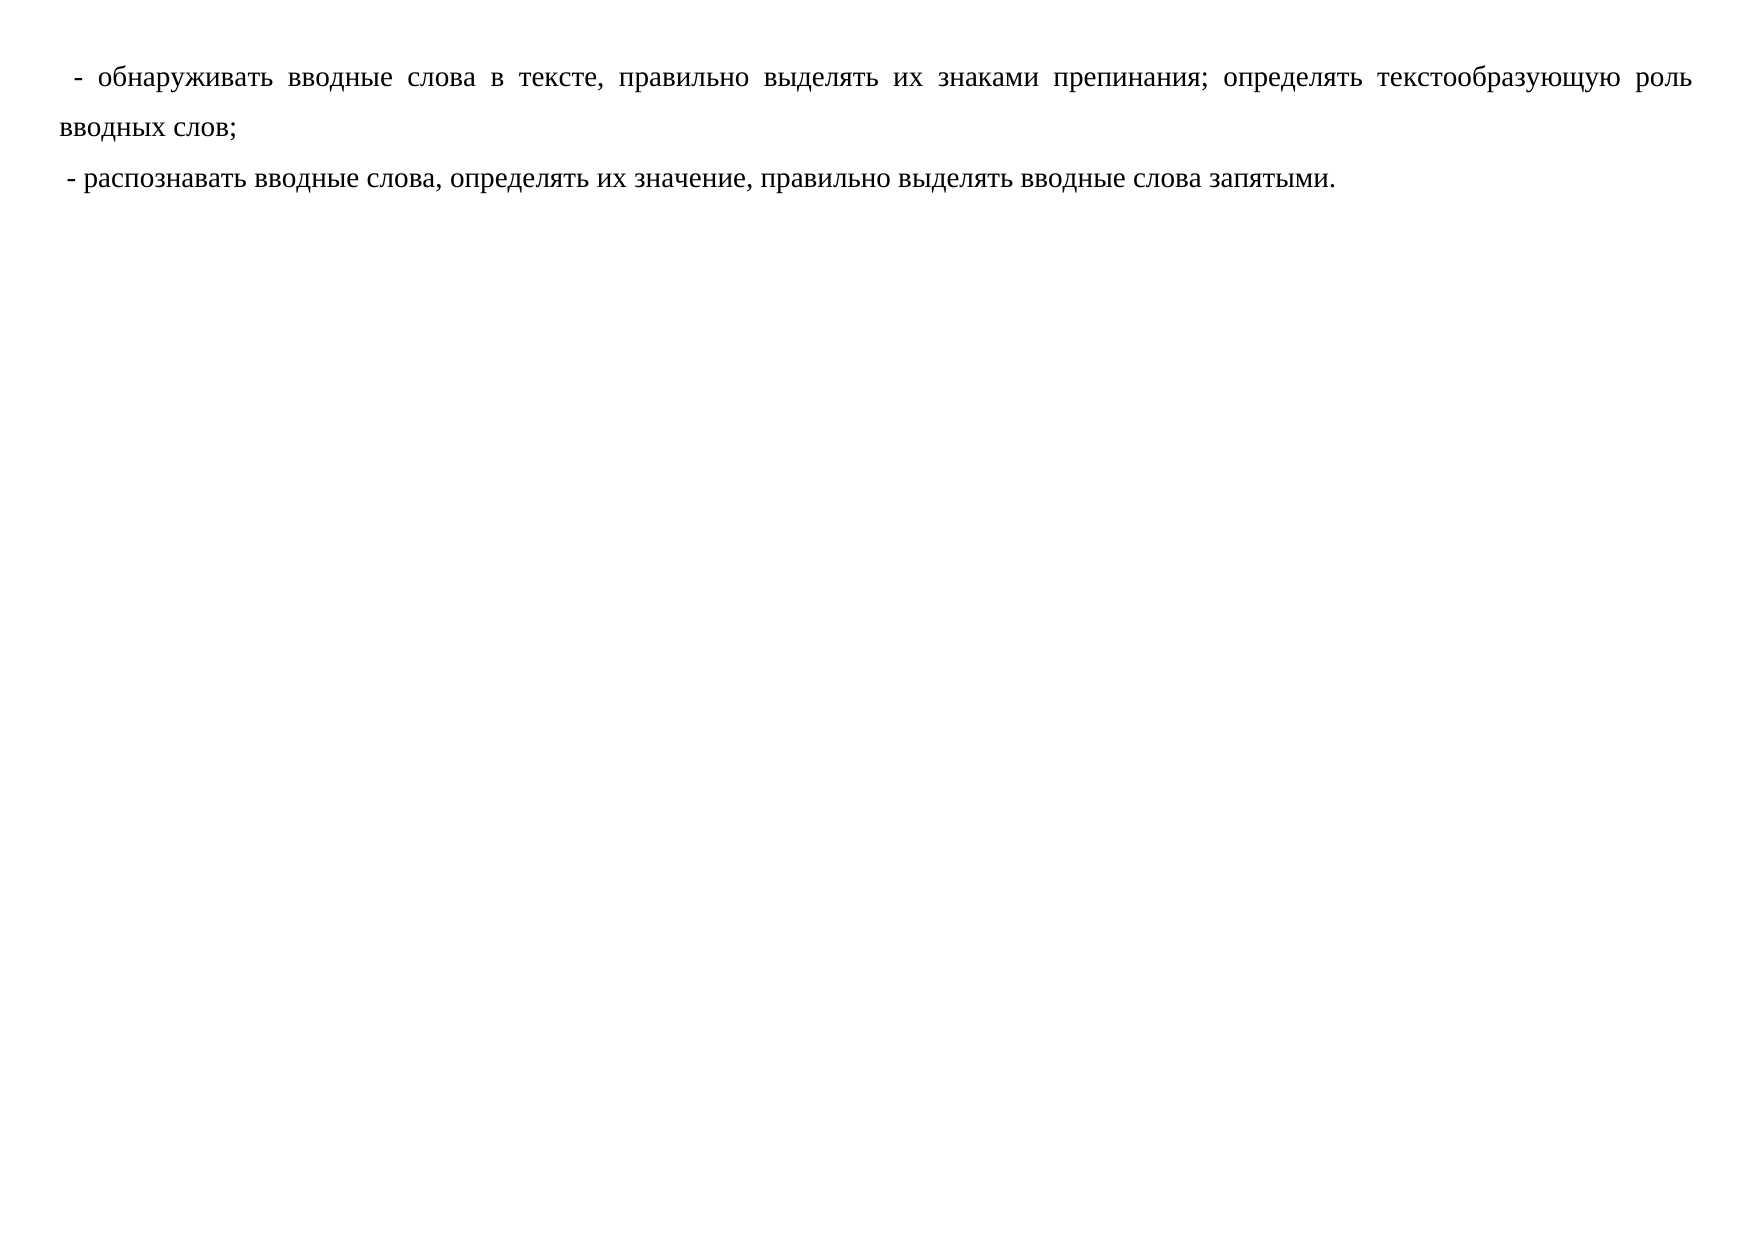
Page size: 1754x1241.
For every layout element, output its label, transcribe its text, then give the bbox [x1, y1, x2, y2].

text - обнаруживать вводные слова в тексте, правильно выделять их знаками препинания; определять текстообразующую роль вводных слов; [59, 59, 1695, 143]
text - распознавать вводные слова, определять их значение, правильно выделять вводные слова запятыми. [59, 160, 1695, 193]
